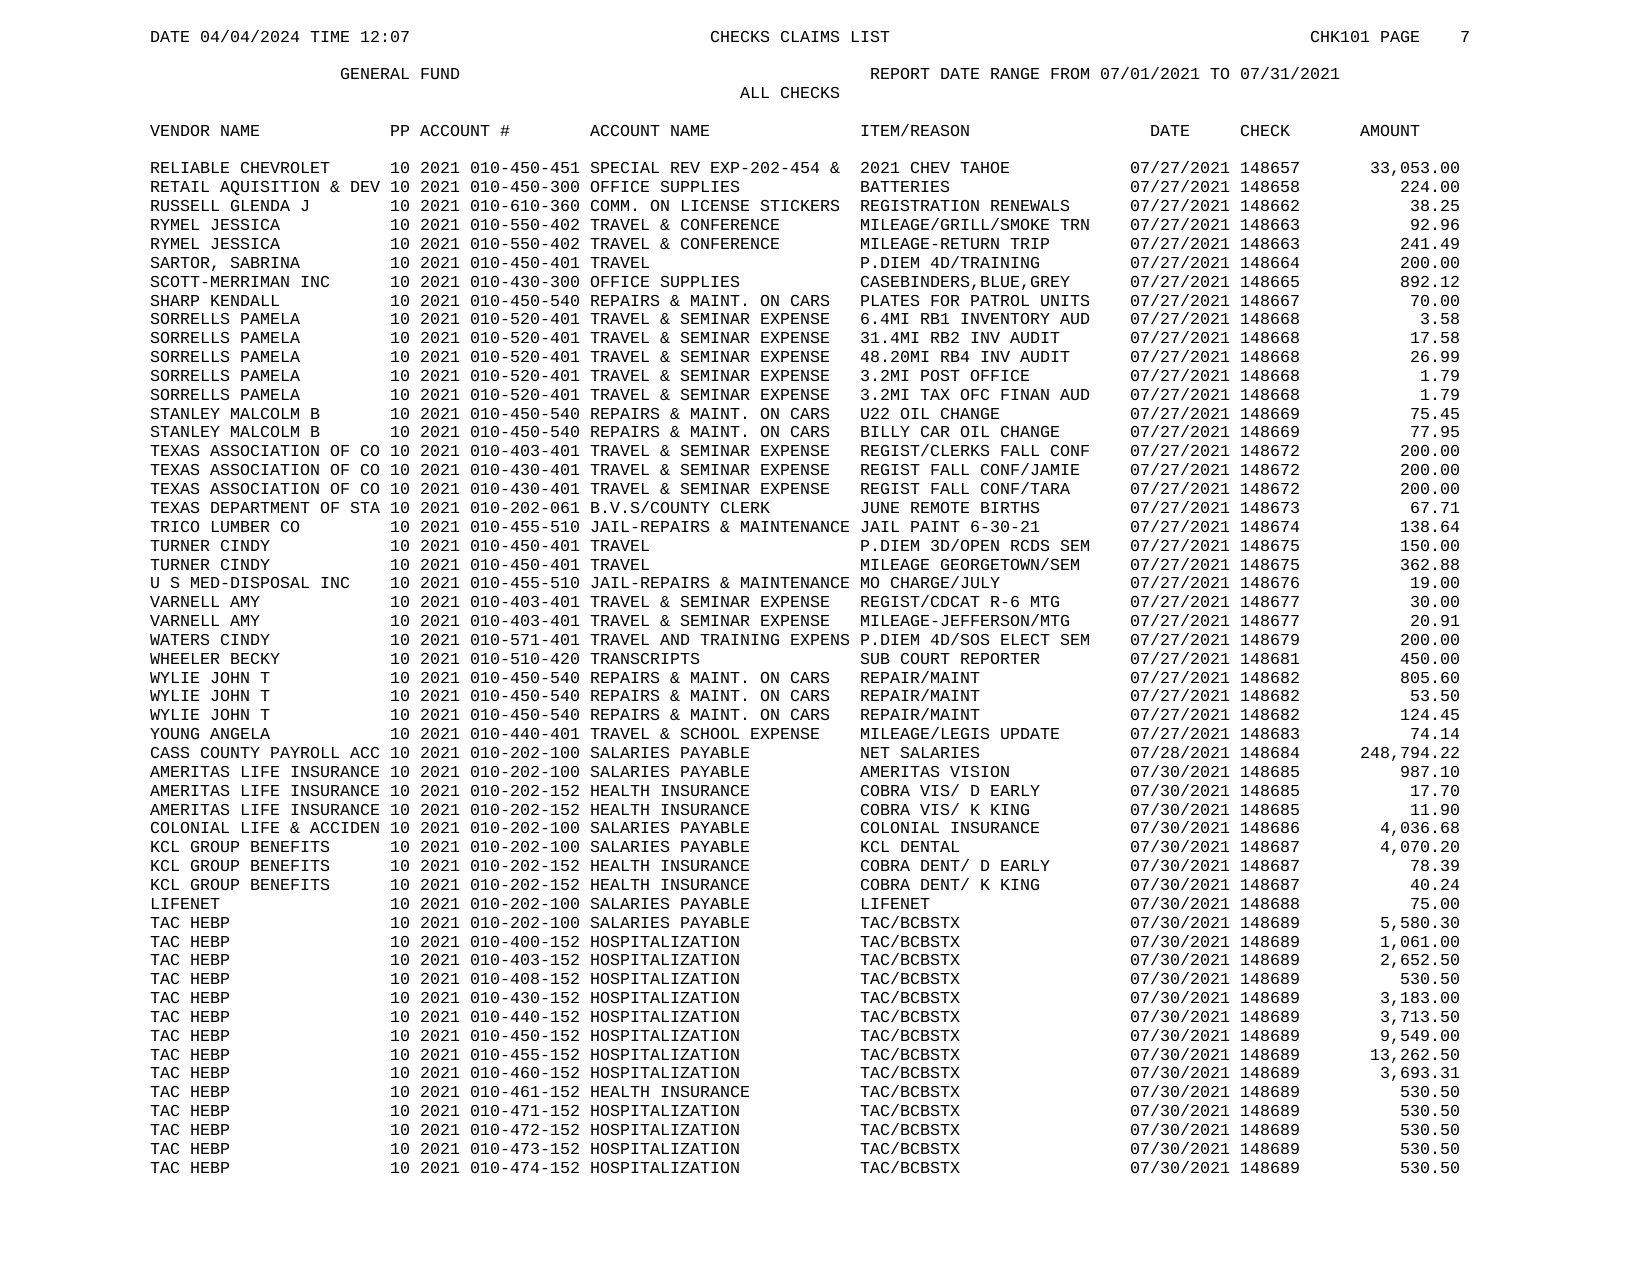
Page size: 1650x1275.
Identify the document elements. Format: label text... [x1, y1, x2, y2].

text RUSSELL GLENDA J 10 2021 010-610-360 COMM. ON LICENSE STICKERS REGISTRATION RENEWALS 07/27/2021 148662 38.25 [150, 198, 1500, 217]
text SORRELLS PAMELA 10 2021 010-520-401 TRAVEL & SEMINAR EXPENSE 31.4MI RB2 INV AUDIT 07/27/2021 148668 17.58 [150, 330, 1500, 349]
text KCL GROUP BENEFITS 10 2021 010-202-100 SALARIES PAYABLE KCL DENTAL 07/30/2021 148687 4,070.20 [150, 839, 1500, 858]
text STANLEY MALCOLM B 10 2021 010-450-540 REPAIRS & MAINT. ON CARS BILLY CAR OIL CHANGE 07/27/2021 148669 77.95 [150, 424, 1500, 443]
text STANLEY MALCOLM B 10 2021 010-450-540 REPAIRS & MAINT. ON CARS U22 OIL CHANGE 07/27/2021 148669 75.45 [150, 405, 1500, 424]
text WYLIE JOHN T 10 2021 010-450-540 REPAIRS & MAINT. ON CARS REPAIR/MAINT 07/27/2021 148682 124.45 [150, 707, 1500, 726]
text TAC HEBP 10 2021 010-460-152 HOSPITALIZATION TAC/BCBSTX 07/30/2021 148689 3,693.31 [150, 1065, 1500, 1084]
text LIFENET 10 2021 010-202-100 SALARIES PAYABLE LIFENET 07/30/2021 148688 75.00 [150, 895, 1500, 914]
text RETAIL AQUISITION & DEV 10 2021 010-450-300 OFFICE SUPPLIES BATTERIES 07/27/2021 148658 224.00 [150, 179, 1500, 198]
text SARTOR, SABRINA 10 2021 010-450-401 TRAVEL P.DIEM 4D/TRAINING 07/27/2021 148664 200.00 [150, 254, 1500, 273]
text VENDOR NAME PP ACCOUNT # ACCOUNT NAME ITEM/REASON DATE CHECK AMOUNT [150, 122, 1500, 141]
text U S MED-DISPOSAL INC 10 2021 010-455-510 JAIL-REPAIRS & MAINTENANCE MO CHARGE/JULY 07/27/2021 148676 19.00 [150, 575, 1500, 594]
text TEXAS ASSOCIATION OF CO 10 2021 010-430-401 TRAVEL & SEMINAR EXPENSE REGIST FALL CONF/TARA 07/27/2021 148672 200.00 [150, 481, 1500, 499]
text TAC HEBP 10 2021 010-473-152 HOSPITALIZATION TAC/BCBSTX 07/30/2021 148689 530.50 [150, 1141, 1500, 1159]
text WYLIE JOHN T 10 2021 010-450-540 REPAIRS & MAINT. ON CARS REPAIR/MAINT 07/27/2021 148682 53.50 [150, 688, 1500, 707]
text SORRELLS PAMELA 10 2021 010-520-401 TRAVEL & SEMINAR EXPENSE 6.4MI RB1 INVENTORY AUD 07/27/2021 148668 3.58 [150, 311, 1500, 330]
text TRICO LUMBER CO 10 2021 010-455-510 JAIL-REPAIRS & MAINTENANCE JAIL PAINT 6-30-21 07/27/2021 148674 138.64 [150, 518, 1500, 537]
text SORRELLS PAMELA 10 2021 010-520-401 TRAVEL & SEMINAR EXPENSE 3.2MI TAX OFC FINAN AUD 07/27/2021 148668 1.79 [150, 386, 1500, 405]
text SORRELLS PAMELA 10 2021 010-520-401 TRAVEL & SEMINAR EXPENSE 3.2MI POST OFFICE 07/27/2021 148668 1.79 [150, 367, 1500, 386]
text GENERAL FUND REPORT DATE RANGE FROM 07/01/2021 TO 07/31/2021 [150, 66, 1500, 85]
text TEXAS ASSOCIATION OF CO 10 2021 010-430-401 TRAVEL & SEMINAR EXPENSE REGIST FALL CONF/JAMIE 07/27/2021 148672 200.00 [150, 462, 1500, 481]
text TAC HEBP 10 2021 010-403-152 HOSPITALIZATION TAC/BCBSTX 07/30/2021 148689 2,652.50 [150, 952, 1500, 971]
text TEXAS DEPARTMENT OF STA 10 2021 010-202-061 B.V.S/COUNTY CLERK JUNE REMOTE BIRTHS 07/27/2021 148673 67.71 [150, 499, 1500, 518]
text SORRELLS PAMELA 10 2021 010-520-401 TRAVEL & SEMINAR EXPENSE 48.20MI RB4 INV AUDIT 07/27/2021 148668 26.99 [150, 349, 1500, 367]
text TAC HEBP 10 2021 010-450-152 HOSPITALIZATION TAC/BCBSTX 07/30/2021 148689 9,549.00 [150, 1027, 1500, 1046]
text TAC HEBP 10 2021 010-408-152 HOSPITALIZATION TAC/BCBSTX 07/30/2021 148689 530.50 [150, 971, 1500, 990]
text TAC HEBP 10 2021 010-400-152 HOSPITALIZATION TAC/BCBSTX 07/30/2021 148689 1,061.00 [150, 933, 1500, 952]
text AMERITAS LIFE INSURANCE 10 2021 010-202-152 HEALTH INSURANCE COBRA VIS/ K KING 07/30/2021 148685 11.90 [150, 801, 1500, 820]
text TURNER CINDY 10 2021 010-450-401 TRAVEL MILEAGE GEORGETOWN/SEM 07/27/2021 148675 362.88 [150, 556, 1500, 575]
text COLONIAL LIFE & ACCIDEN 10 2021 010-202-100 SALARIES PAYABLE COLONIAL INSURANCE 07/30/2021 148686 4,036.68 [150, 820, 1500, 839]
text SHARP KENDALL 10 2021 010-450-540 REPAIRS & MAINT. ON CARS PLATES FOR PATROL UNITS 07/27/2021 148667 70.00 [150, 292, 1500, 311]
text AMERITAS LIFE INSURANCE 10 2021 010-202-100 SALARIES PAYABLE AMERITAS VISION 07/30/2021 148685 987.10 [150, 763, 1500, 782]
text RYMEL JESSICA 10 2021 010-550-402 TRAVEL & CONFERENCE MILEAGE-RETURN TRIP 07/27/2021 148663 241.49 [150, 236, 1500, 254]
text VARNELL AMY 10 2021 010-403-401 TRAVEL & SEMINAR EXPENSE MILEAGE-JEFFERSON/MTG 07/27/2021 148677 20.91 [150, 613, 1500, 631]
text TAC HEBP 10 2021 010-440-152 HOSPITALIZATION TAC/BCBSTX 07/30/2021 148689 3,713.50 [150, 1008, 1500, 1027]
text AMERITAS LIFE INSURANCE 10 2021 010-202-152 HEALTH INSURANCE COBRA VIS/ D EARLY 07/30/2021 148685 17.70 [150, 782, 1500, 801]
text ALL CHECKS [150, 85, 1500, 103]
text TAC HEBP 10 2021 010-455-152 HOSPITALIZATION TAC/BCBSTX 07/30/2021 148689 13,262.50 [150, 1046, 1500, 1065]
text VARNELL AMY 10 2021 010-403-401 TRAVEL & SEMINAR EXPENSE REGIST/CDCAT R-6 MTG 07/27/2021 148677 30.00 [150, 594, 1500, 613]
text TURNER CINDY 10 2021 010-450-401 TRAVEL P.DIEM 3D/OPEN RCDS SEM 07/27/2021 148675 150.00 [150, 537, 1500, 556]
text RYMEL JESSICA 10 2021 010-550-402 TRAVEL & CONFERENCE MILEAGE/GRILL/SMOKE TRN 07/27/2021 148663 92.96 [150, 217, 1500, 236]
text TAC HEBP 10 2021 010-471-152 HOSPITALIZATION TAC/BCBSTX 07/30/2021 148689 530.50 [150, 1103, 1500, 1122]
text CASS COUNTY PAYROLL ACC 10 2021 010-202-100 SALARIES PAYABLE NET SALARIES 07/28/2021 148684 248,794.22 [150, 744, 1500, 763]
text RELIABLE CHEVROLET 10 2021 010-450-451 SPECIAL REV EXP-202-454 & 2021 CHEV TAHOE 07/27/2021 148657 33,053.00 [150, 160, 1500, 179]
text WHEELER BECKY 10 2021 010-510-420 TRANSCRIPTS SUB COURT REPORTER 07/27/2021 148681 450.00 [150, 650, 1500, 669]
text TAC HEBP 10 2021 010-474-152 HOSPITALIZATION TAC/BCBSTX 07/30/2021 148689 530.50 [150, 1159, 1500, 1178]
text TAC HEBP 10 2021 010-202-100 SALARIES PAYABLE TAC/BCBSTX 07/30/2021 148689 5,580.30 [150, 914, 1500, 933]
text KCL GROUP BENEFITS 10 2021 010-202-152 HEALTH INSURANCE COBRA DENT/ K KING 07/30/2021 148687 40.24 [150, 877, 1500, 895]
text TEXAS ASSOCIATION OF CO 10 2021 010-403-401 TRAVEL & SEMINAR EXPENSE REGIST/CLERKS FALL CONF 07/27/2021 148672 200.00 [150, 443, 1500, 462]
text TAC HEBP 10 2021 010-472-152 HOSPITALIZATION TAC/BCBSTX 07/30/2021 148689 530.50 [150, 1122, 1500, 1141]
text DATE 04/04/2024 TIME 12:07 CHECKS CLAIMS LIST CHK101 PAGE 7 [150, 28, 1500, 47]
text KCL GROUP BENEFITS 10 2021 010-202-152 HEALTH INSURANCE COBRA DENT/ D EARLY 07/30/2021 148687 78.39 [150, 858, 1500, 877]
text SCOTT-MERRIMAN INC 10 2021 010-430-300 OFFICE SUPPLIES CASEBINDERS,BLUE,GREY 07/27/2021 148665 892.12 [150, 273, 1500, 292]
text TAC HEBP 10 2021 010-461-152 HEALTH INSURANCE TAC/BCBSTX 07/30/2021 148689 530.50 [150, 1084, 1500, 1103]
text WYLIE JOHN T 10 2021 010-450-540 REPAIRS & MAINT. ON CARS REPAIR/MAINT 07/27/2021 148682 805.60 [150, 669, 1500, 688]
text TAC HEBP 10 2021 010-430-152 HOSPITALIZATION TAC/BCBSTX 07/30/2021 148689 3,183.00 [150, 990, 1500, 1008]
text WATERS CINDY 10 2021 010-571-401 TRAVEL AND TRAINING EXPENS P.DIEM 4D/SOS ELECT SEM 07/27/2021 148679 200.00 [150, 631, 1500, 650]
text YOUNG ANGELA 10 2021 010-440-401 TRAVEL & SCHOOL EXPENSE MILEAGE/LEGIS UPDATE 07/27/2021 148683 74.14 [150, 726, 1500, 744]
